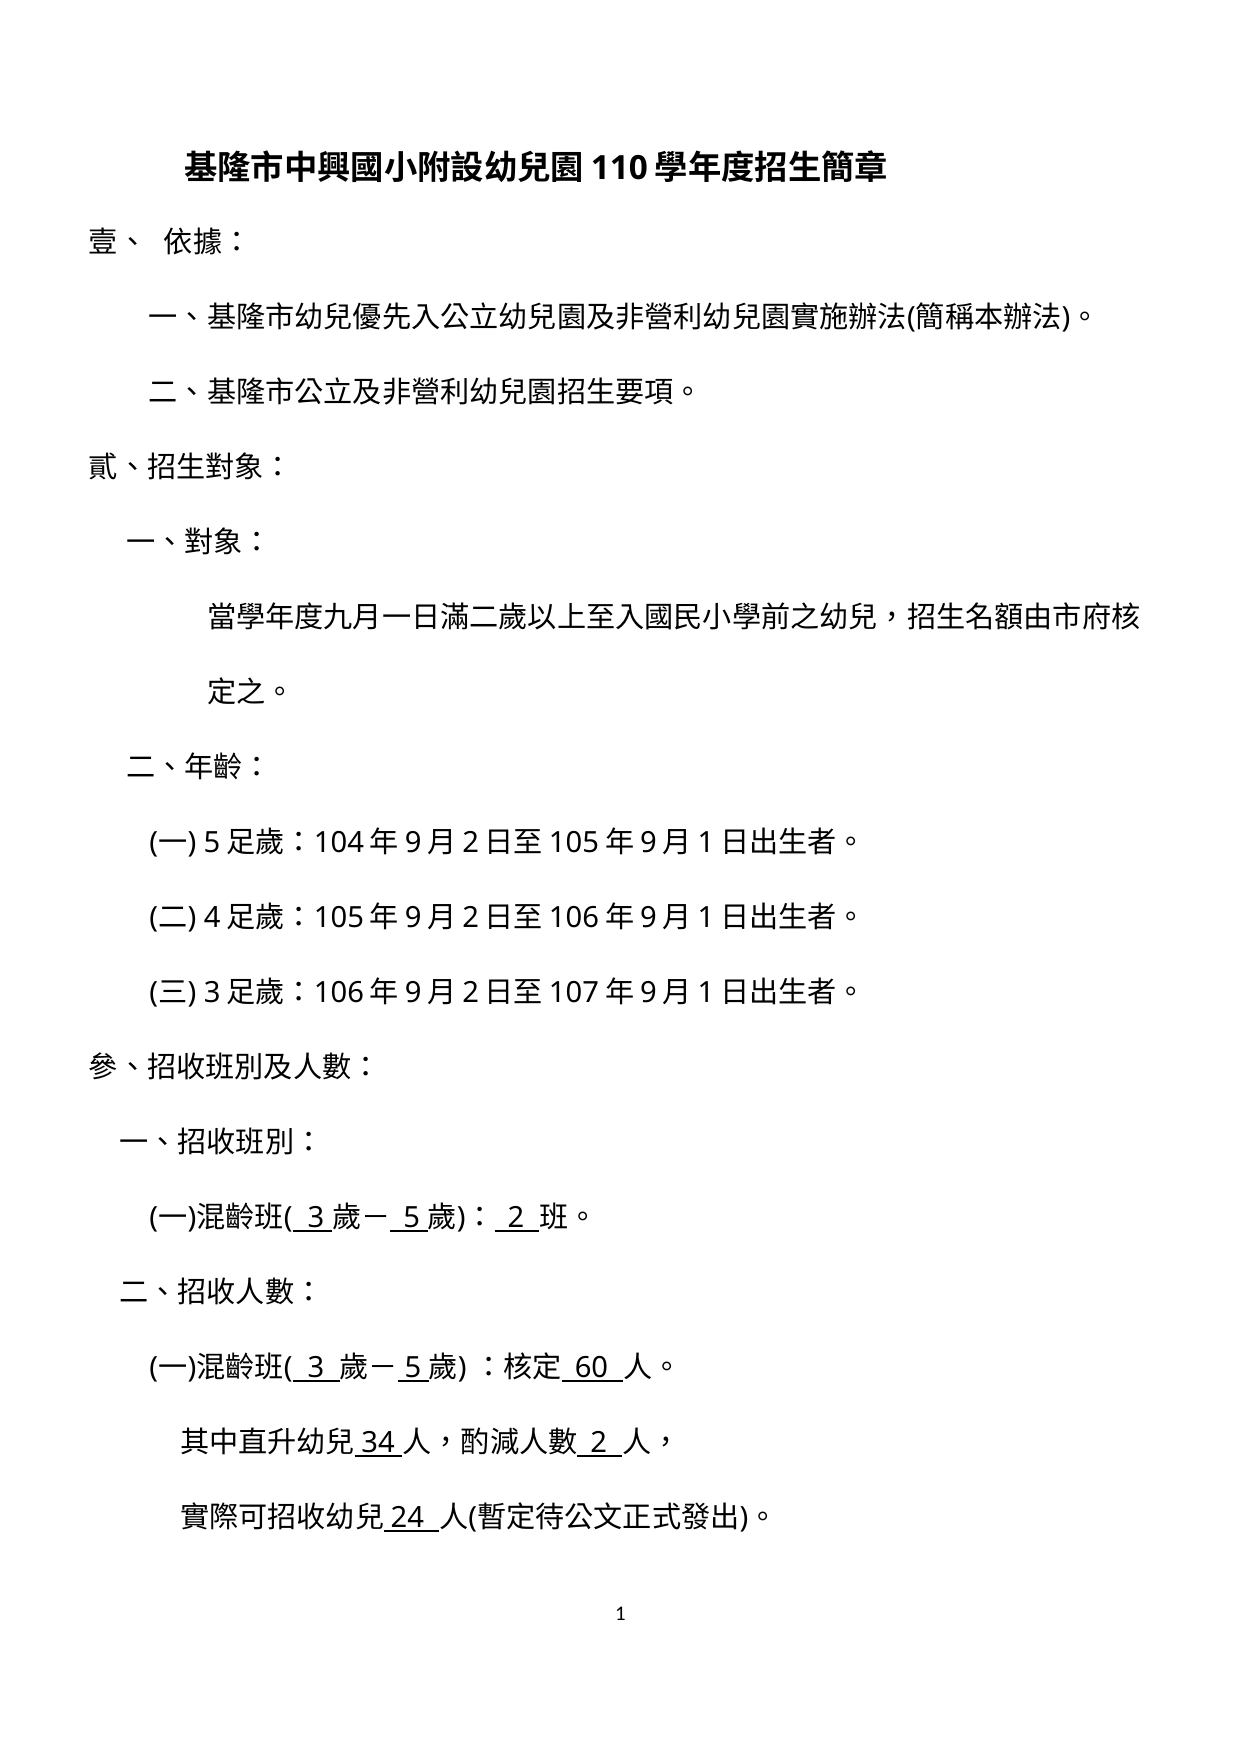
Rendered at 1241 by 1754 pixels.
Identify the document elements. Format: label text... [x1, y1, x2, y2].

text (三) 3足歲：106年9月2日至107年9月1日出生者。 [89, 953, 1152, 1028]
list 依據： [89, 203, 1152, 278]
text 二、年齡： [89, 728, 1152, 803]
text 實際可招收幼兒 24 人(暫定待公文正式發出)。 [89, 1478, 1152, 1553]
text 二、招收人數： [89, 1253, 1152, 1328]
text 貳、招生對象： [89, 428, 1152, 503]
text 參、招收班別及人數： [89, 1028, 1152, 1103]
text (一)混齡班( 3 歲－ 5 歲) ：核定 60 人。 [89, 1328, 1152, 1403]
text 一、招收班別： [89, 1103, 1152, 1178]
list 基隆市公立及非營利幼兒園招生要項。 [148, 353, 1152, 428]
text (一)混齡班( 3 歲－ 5 歲)： 2 班。 [89, 1178, 1152, 1253]
text 一、對象： [89, 503, 1152, 578]
text 當學年度九月一日滿二歲以上至入國民小學前之幼兒，招生名額由市府核 [89, 578, 1152, 653]
text (一) 5足歲：104年9月2日至105年9月1日出生者。 [89, 803, 1152, 878]
text 其中直升幼兒 34 人，酌減人數 2 人， [89, 1403, 1152, 1478]
text 基隆市中興國小附設幼兒園110學年度招生簡章 [89, 128, 1152, 203]
text (二) 4足歲：105年9月2日至106年9月1日出生者。 [89, 878, 1152, 953]
list 基隆市幼兒優先入公立幼兒園及非營利幼兒園實施辦法(簡稱本辦法)。 [148, 278, 1152, 353]
text 定之。 [89, 653, 1152, 728]
